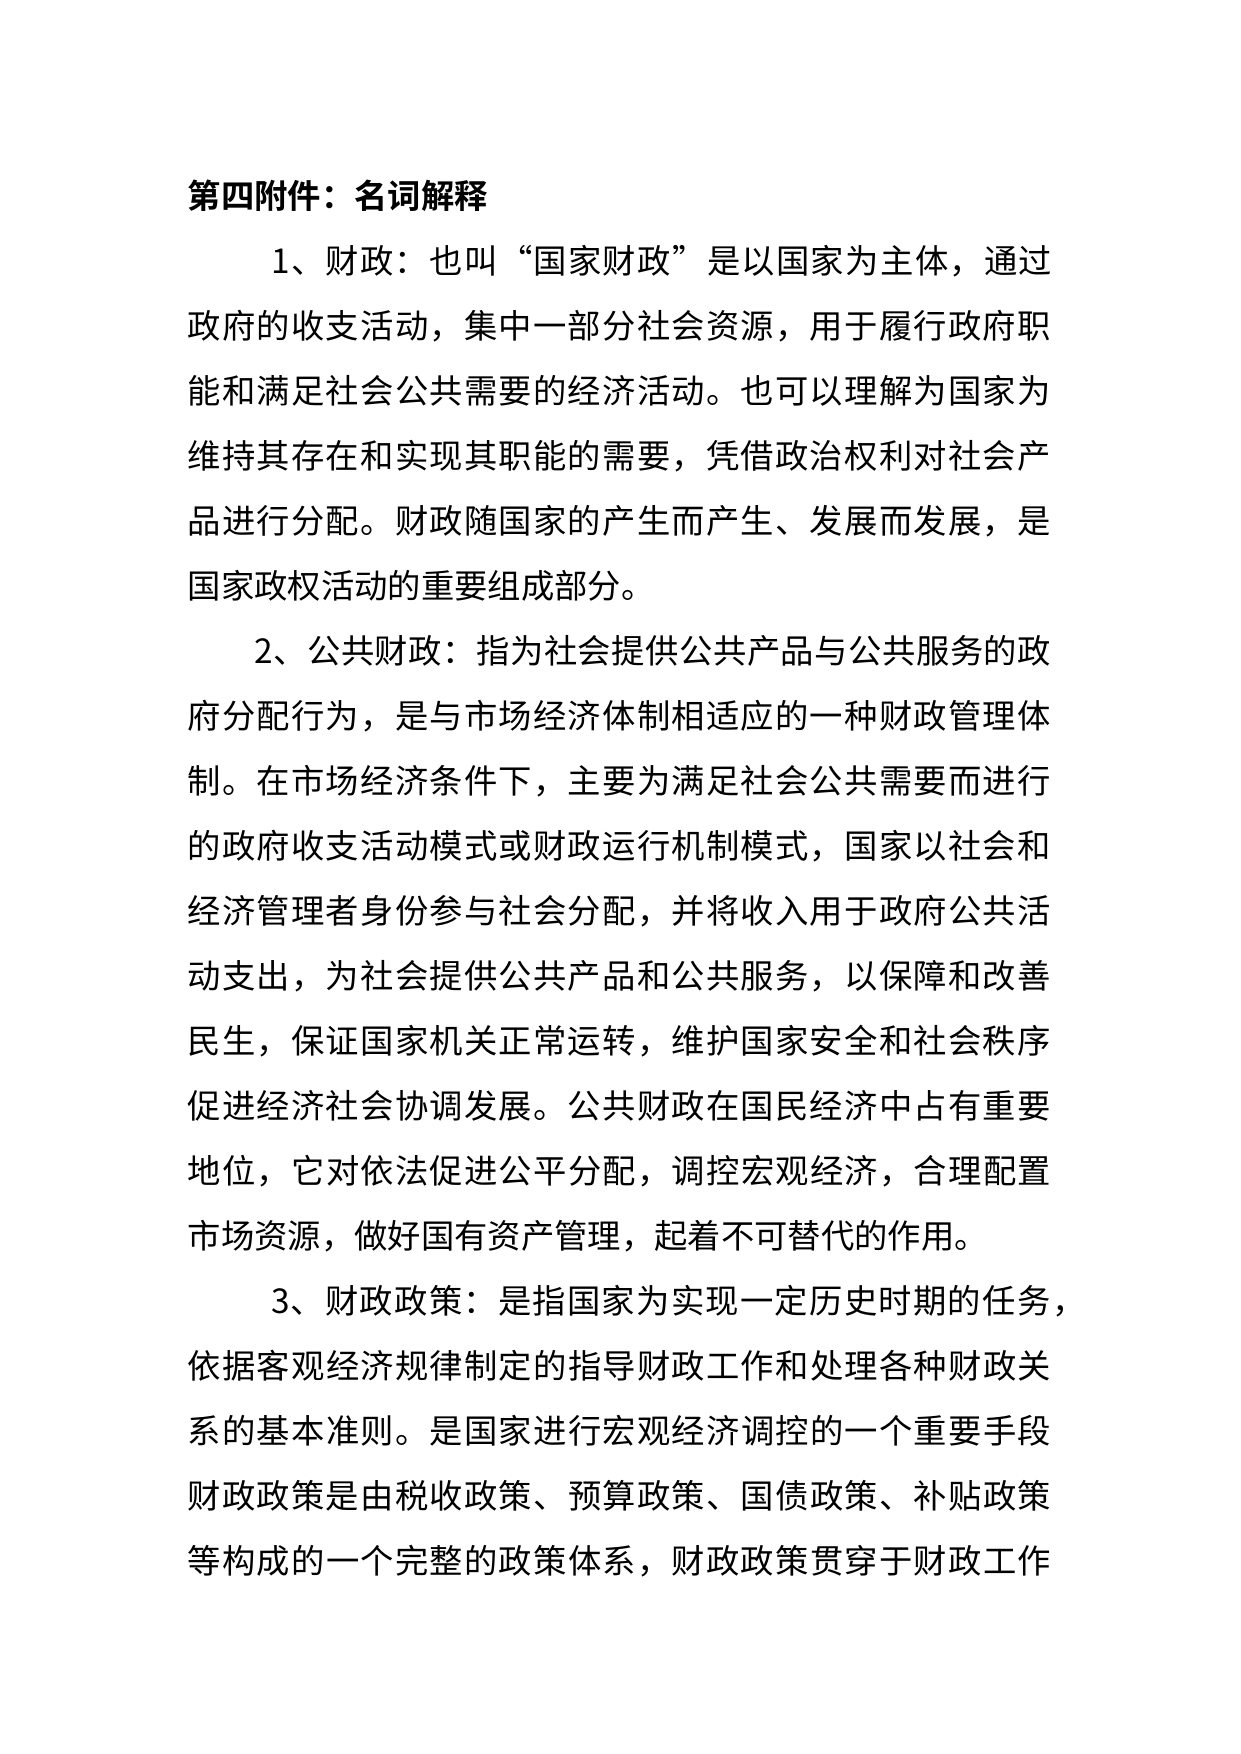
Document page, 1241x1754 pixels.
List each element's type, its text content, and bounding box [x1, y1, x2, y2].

text 2、公共财政：指为社会提供公共产品与公共服务的政府分配行为，是与市场经济体制相适应的一种财政管理体制。在市场经济条件下，主要为满足社会公共需要而进行的政府收支活动模式或财政运行机制模式，国家以社会和经济管理者身份参与社会分配，并将收入用于政府公共活动支出，为社会提供公共产品和公共服务，以保障和改善民生，保证国家机关正常运转，维护国家安全和社会秩序，促进经济社会协调发展。公共财政在国民经济中占有重要地位，它对依法促进公平分配，调控宏观经济，合理配置市场资源，做好国有资产管理，起着不可替代的作用。 [187, 617, 1053, 1267]
text 1、财政：也叫“国家财政”是以国家为主体，通过政府的收支活动，集中一部分社会资源，用于履行政府职能和满足社会公共需要的经济活动。也可以理解为国家为维持其存在和实现其职能的需要，凭借政治权利对社会产品进行分配。财政随国家的产生而产生、发展而发展，是国家政权活动的重要组成部分。 [187, 227, 1053, 617]
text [187, 1267, 1053, 1592]
text 第四附件：名词解释 [187, 162, 1053, 227]
